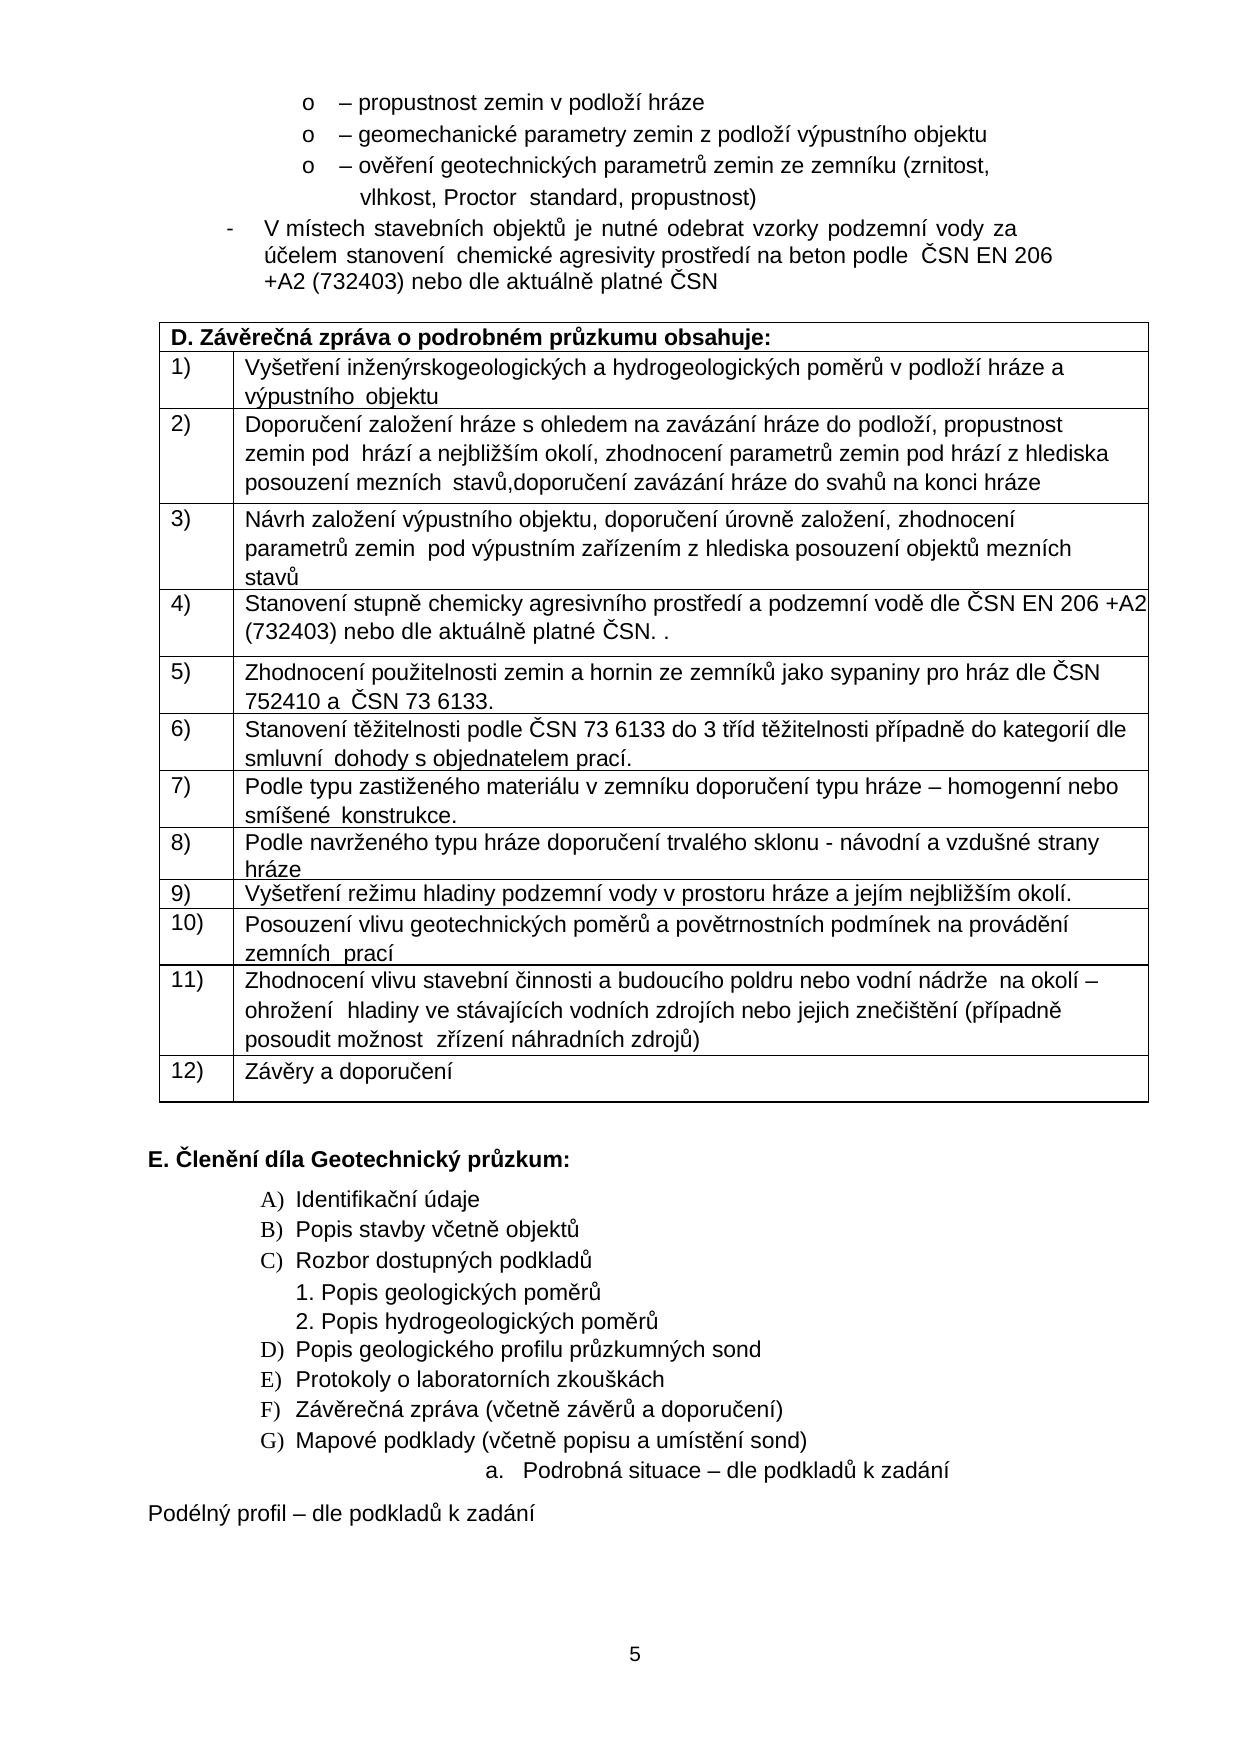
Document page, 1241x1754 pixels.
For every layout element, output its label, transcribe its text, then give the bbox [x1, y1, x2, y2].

table_cell Podle navrženého typu hráze doporučení trvalého sklonu - návodní a vzdušné strany hráze [234, 828, 1148, 878]
table_cell Posouzení vlivu geotechnických poměrů a povětrnostních podmínek na provádění zemních prací [234, 909, 1148, 964]
text 2. Popis hydrogeologických poměrů [295, 1306, 1122, 1336]
list – geomechanické parametry zemin z podloží výpustního objektu [301, 121, 1122, 149]
table_cell Zhodnocení použitelnosti zemin a hornin ze zemníků jako sypaniny pro hráz dle ČSN 752410 a ČSN 73 6133. [234, 657, 1148, 713]
table_cell 12) [160, 1056, 233, 1101]
table_cell 3) [160, 504, 233, 588]
list Podrobná situace – dle podkladů k zadání [485, 1457, 1122, 1484]
table_cell 10) [160, 909, 233, 964]
list Protokoly o laboratorních zkouškách [260, 1366, 1122, 1392]
table_cell 6) [160, 714, 233, 770]
table_cell Závěry a doporučení [234, 1056, 1148, 1101]
list Popis stavby včetně objektů [260, 1216, 1122, 1243]
table_cell Návrh založení výpustního objektu, doporučení úrovně založení, zhodnocení parametrů zemin pod výpustním zařízením z hlediska posouzení objektů mezních stavů [234, 504, 1148, 588]
table_header D. Závěrečná zpráva o podrobném průzkumu obsahuje: [160, 323, 1148, 351]
list Mapové podklady (včetně popisu a umístění sond) [260, 1427, 1122, 1453]
table_cell 5) [160, 657, 233, 713]
table_cell 11) [160, 966, 233, 1055]
table_cell 7) [160, 771, 233, 827]
text Podélný profil – dle podkladů k zadání [148, 1500, 1122, 1526]
table_cell 4) [160, 590, 233, 656]
table_cell 8) [160, 828, 233, 878]
list Rozbor dostupných podkladů [260, 1247, 1122, 1273]
list Popis geologického profilu průzkumných sond [260, 1336, 1122, 1362]
list Identifikační údaje [260, 1186, 1122, 1212]
table_cell 9) [160, 880, 233, 907]
table_cell Podle typu zastiženého materiálu v zemníku doporučení typu hráze – homogenní nebo smíšené konstrukce. [234, 771, 1148, 827]
table_cell 1) [160, 352, 233, 408]
table_cell Stanovení těžitelnosti podle ČSN 73 6133 do 3 tříd těžitelnosti případně do kategorií dle smluvní dohody s objednatelem prací. [234, 714, 1148, 770]
table_cell Vyšetření inženýrskogeologických a hydrogeologických poměrů v podloží hráze a výpustního objektu [234, 352, 1148, 408]
table_cell Doporučení založení hráze s ohledem na zavázání hráze do podloží, propustnost zemin pod hrází a nejbližším okolí, zhodnocení parametrů zemin pod hrází z hlediska posouzení mezních stavů,doporučení zavázání hráze do svahů na konci hráze [234, 409, 1148, 503]
table_cell Stanovení stupně chemicky agresivního prostředí a podzemní vodě dle ČSN EN 206 +A2 (732403) nebo dle aktuálně platné ČSN. . [234, 590, 1148, 656]
list Závěrečná zpráva (včetně závěrů a doporučení) [260, 1396, 1122, 1423]
list – propustnost zemin v podloží hráze [301, 89, 1122, 117]
table_cell Vyšetření režimu hladiny podzemní vody v prostoru hráze a jejím nejbližším okolí. [234, 880, 1148, 907]
list V místech stavebních objektů je nutné odebrat vzorky podzemní vody za účelem stanovení chemické agresivity prostředí na beton podle ČSN EN 206 +A2 (732403) nebo dle aktuálně platné ČSN [226, 214, 1096, 294]
table_cell 2) [160, 409, 233, 503]
text E. Členění díla Geotechnický průzkum: [148, 1144, 1122, 1173]
table_cell Zhodnocení vlivu stavební činnosti a budoucího poldru nebo vodní nádrže na okolí – ohrožení hladiny ve stávajících vodních zdrojích nebo jejich znečištění (případně posoudit možnost zřízení náhradních zdrojů) [234, 966, 1148, 1055]
list – ověření geotechnických parametrů zemin ze zemníku (zrnitost, vlhkost, Proctor standard, propustnost) [301, 152, 1054, 210]
text 1. Popis geologických poměrů [295, 1277, 1122, 1306]
